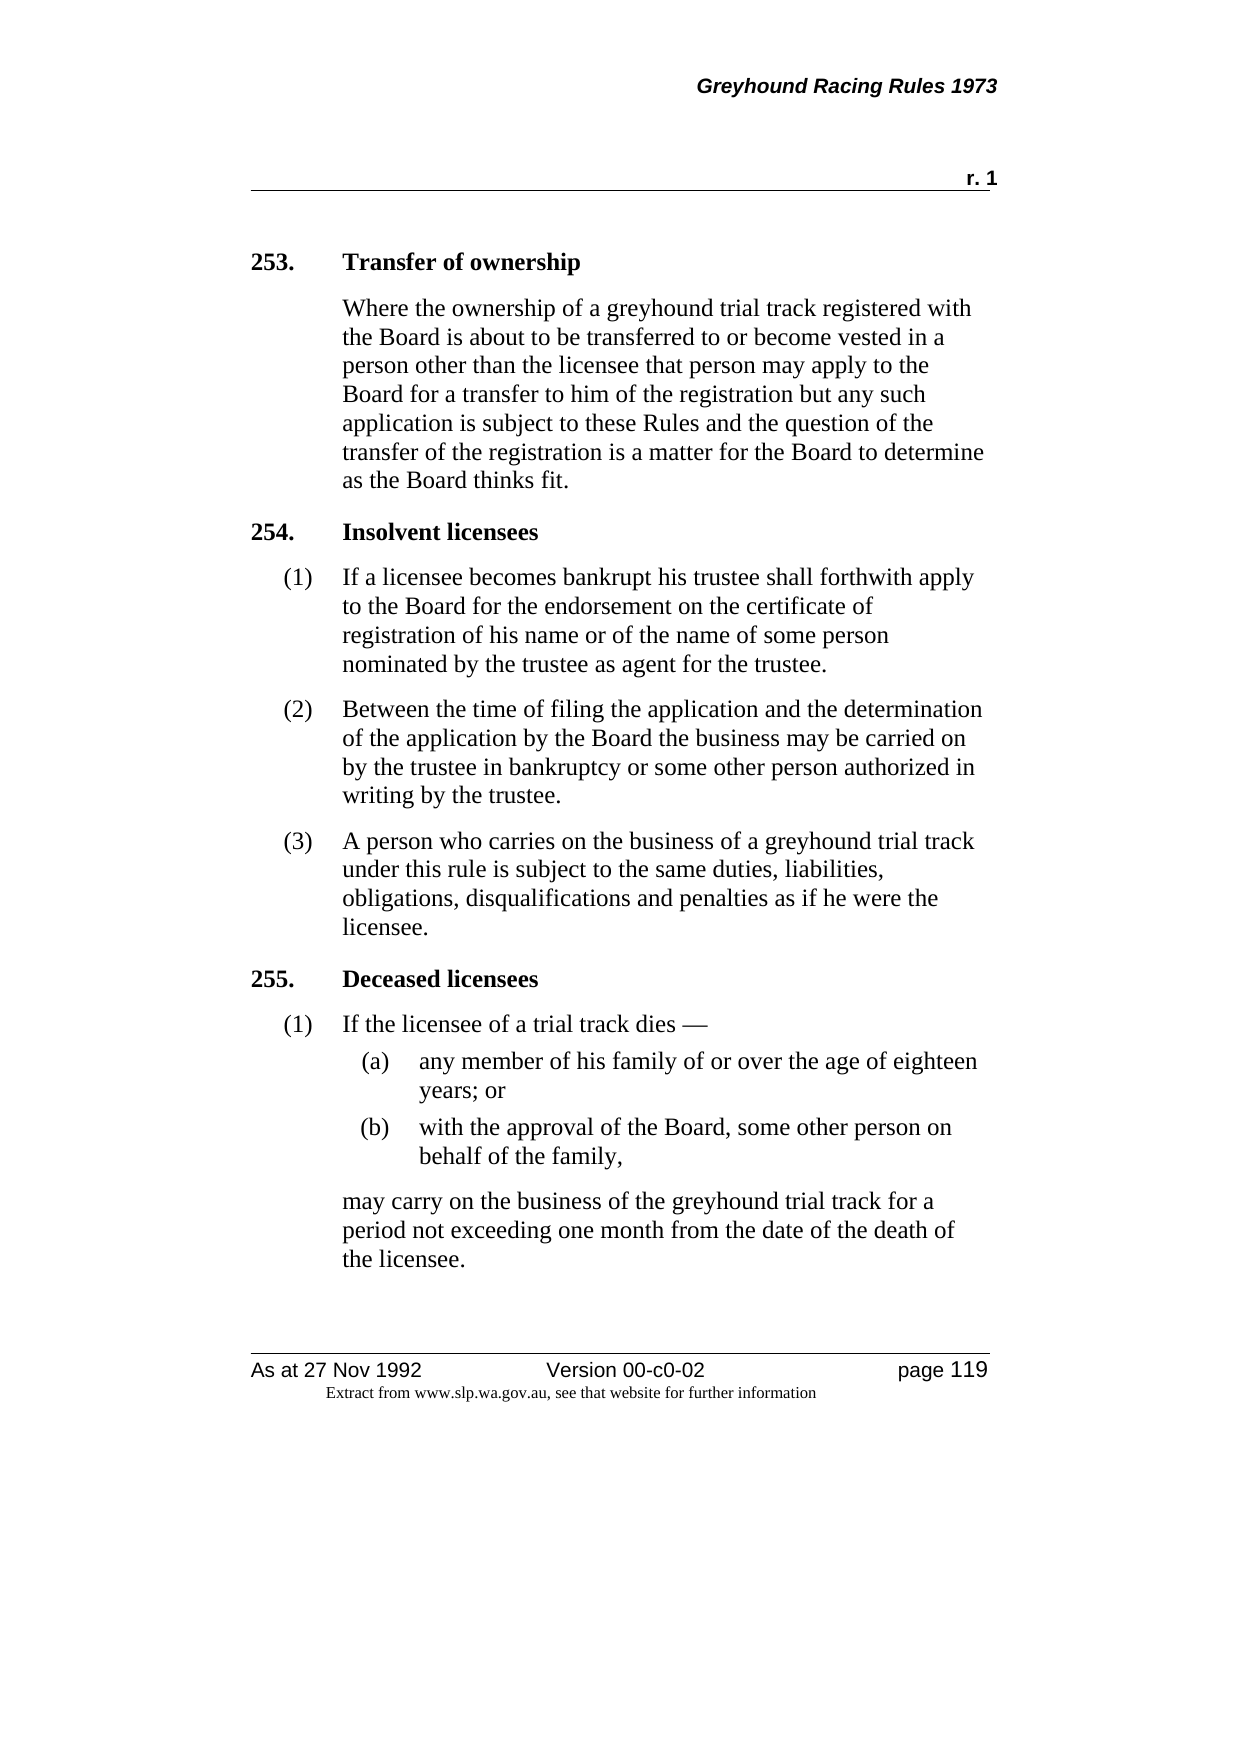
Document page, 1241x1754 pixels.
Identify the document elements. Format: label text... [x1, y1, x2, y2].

text (b) with the approval of the Board, some other person on behalf of the family, [251, 1112, 990, 1169]
text (a) any member of his family of or over the age of eighteen years; or [251, 1046, 990, 1104]
text (1) If the licensee of a trial track dies — [251, 1009, 990, 1038]
subtitle 254. Insolvent licensees [251, 517, 990, 546]
text (2) Between the time of filing the application and the determination of the application by the Board the business may be carried on by the trustee in bankruptcy or some other person authorized in writing by the trustee. [251, 694, 990, 809]
text (1) If a licensee becomes bankrupt his trustee shall forthwith apply to the Board for the endorsement on the certificate of registration of his name or of the name of some person nominated by the trustee as agent for the trustee. [251, 562, 990, 677]
text may carry on the business of the greyhound trial track for a period not exceeding one month from the date of the death of the licensee. [251, 1186, 990, 1272]
text Where the ownership of a greyhound trial track registered with the Board is about to be transferred to or become vested in a person other than the licensee that person may apply to the Board for a transfer to him of the registration but any such application is subject to these Rules and the question of the transfer of the registration is a matter for the Board to determine as the Board thinks fit. [251, 293, 990, 494]
subtitle 253. Transfer of ownership [251, 247, 990, 276]
text (3) A person who carries on the business of a greyhound trial track under this rule is subject to the same duties, liabilities, obligations, disqualifications and penalties as if he were the licensee. [251, 826, 990, 941]
subtitle 255. Deceased licensees [251, 964, 990, 992]
